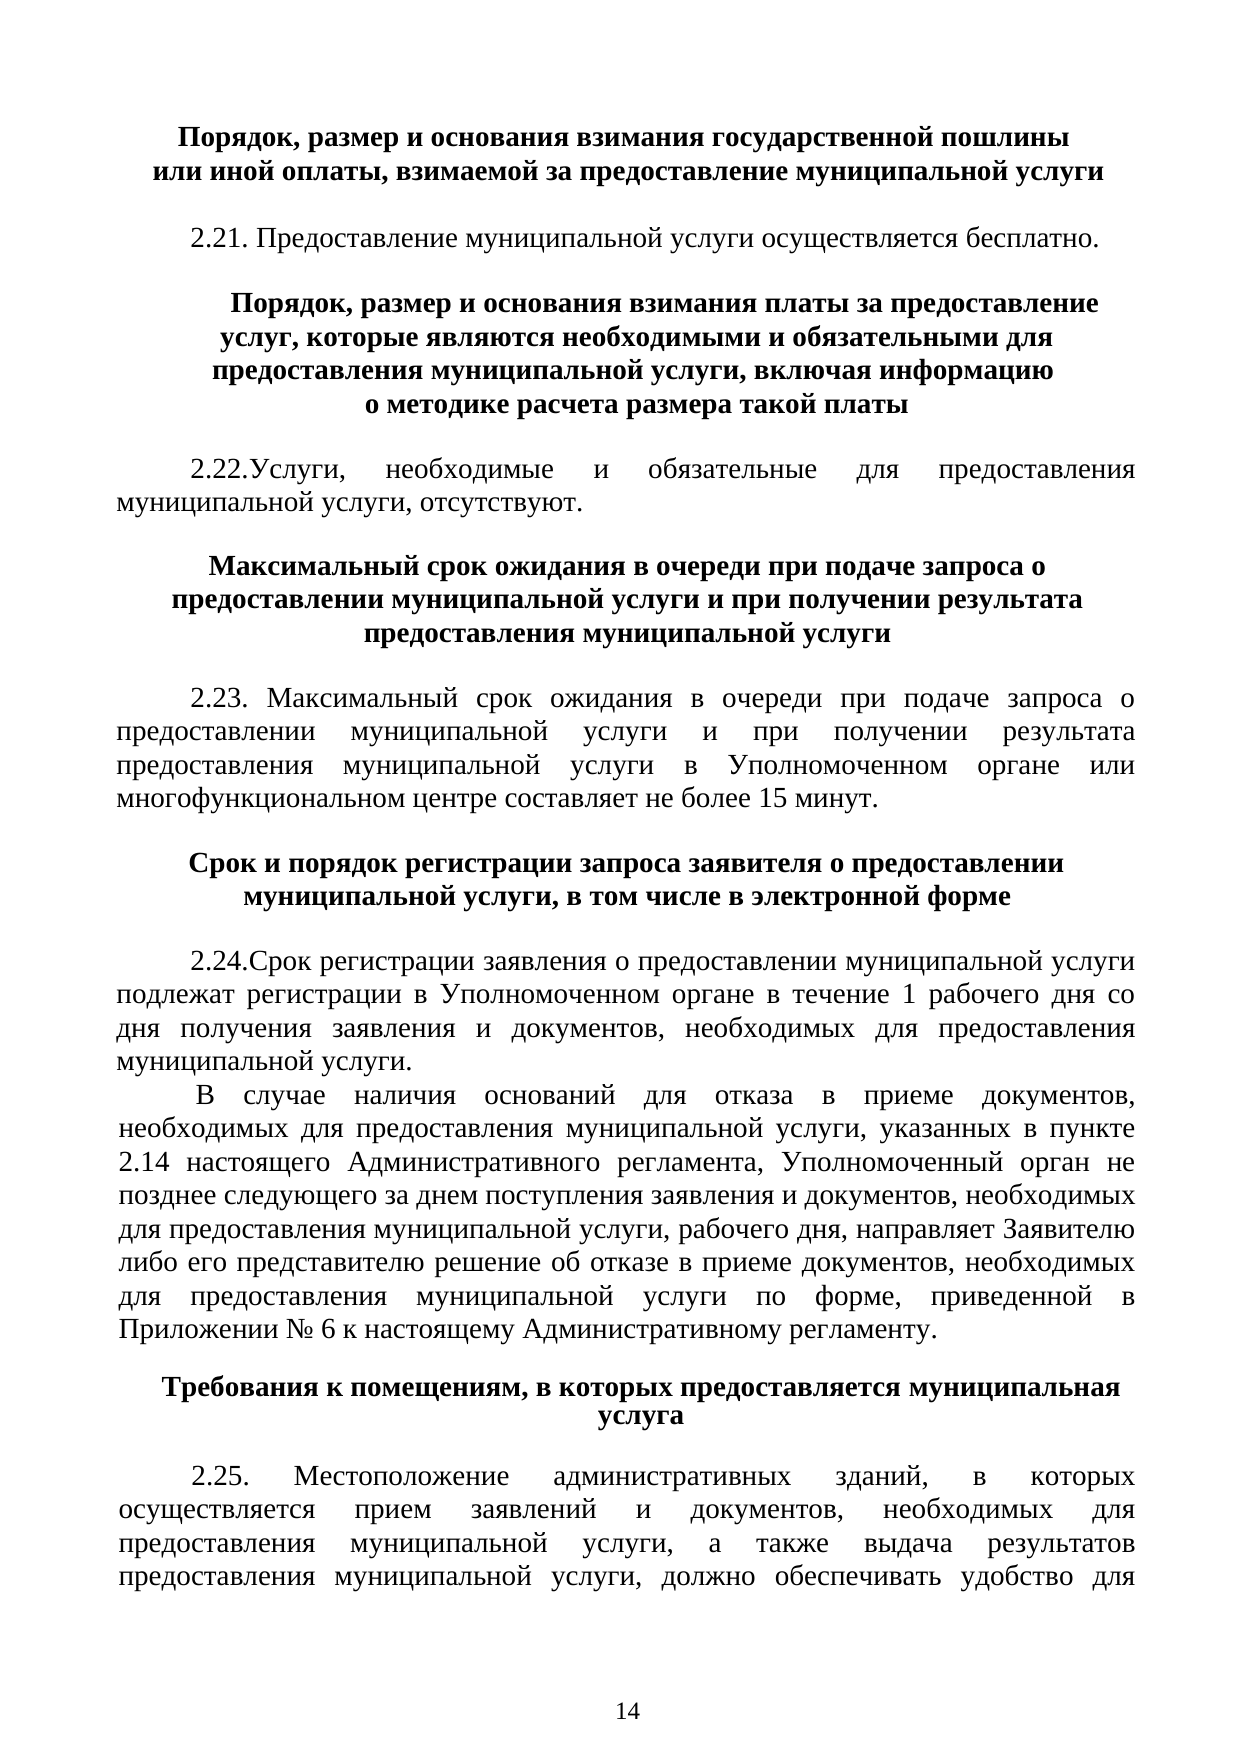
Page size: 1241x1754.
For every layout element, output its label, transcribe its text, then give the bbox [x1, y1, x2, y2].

text Максимальный срок ожидания в очереди при подаче запроса о предоставлении муниципальной услуги и при получении результата предоставления муниципальной услуги [118, 549, 1136, 649]
text 2.21. Предоставление муниципальной услуги осуществляется бесплатно. [116, 220, 1136, 254]
text Срок и порядок регистрации запроса заявителя о предоставлении муниципальной услуги, в том числе в электронной форме [116, 846, 1136, 912]
text Порядок, размер и основания взимания платы за предоставление услуг, которые являются необходимыми и обязательными для предоставления муниципальной услуги, включая информацию о методике расчета размера такой платы [168, 286, 1105, 420]
text 2.23. Максимальный срок ожидания в очереди при подаче запроса о предоставлении муниципальной услуги и при получении результата предоставления муниципальной услуги в Уполномоченном органе или многофункциональном центре составляет не более 15 минут. [116, 681, 1136, 815]
text 2.22.Услуги, необходимые и обязательные для предоставления муниципальной услуги, отсутствуют. [116, 452, 1136, 518]
text В случае наличия оснований для отказа в приеме документов, необходимых для предоставления муниципальной услуги, указанных в пункте 2.14 настоящего Административного регламента, Уполномоченный орган не позднее следующего за днем поступления заявления и документов, необходимых для предоставления муниципальной услуги, рабочего дня, направляет Заявителю либо его представителю решение об отказе в приеме документов, необходимых для предоставления муниципальной услуги по форме, приведенной в Приложении № 6 к настоящему Административному регламенту. [118, 1077, 1136, 1346]
text Требования к помещениям, в которых предоставляется муниципальная услуга [143, 1374, 1138, 1430]
text Порядок, размер и основания взимания государственной пошлины или иной оплаты, взимаемой за предоставление муниципальной услуги [116, 120, 1138, 187]
text 2.24.Срок регистрации заявления о предоставлении муниципальной услуги подлежат регистрации в Уполномоченном органе в течение 1 рабочего дня со дня получения заявления и документов, необходимых для предоставления муниципальной услуги. [116, 943, 1136, 1077]
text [118, 1458, 1136, 1592]
